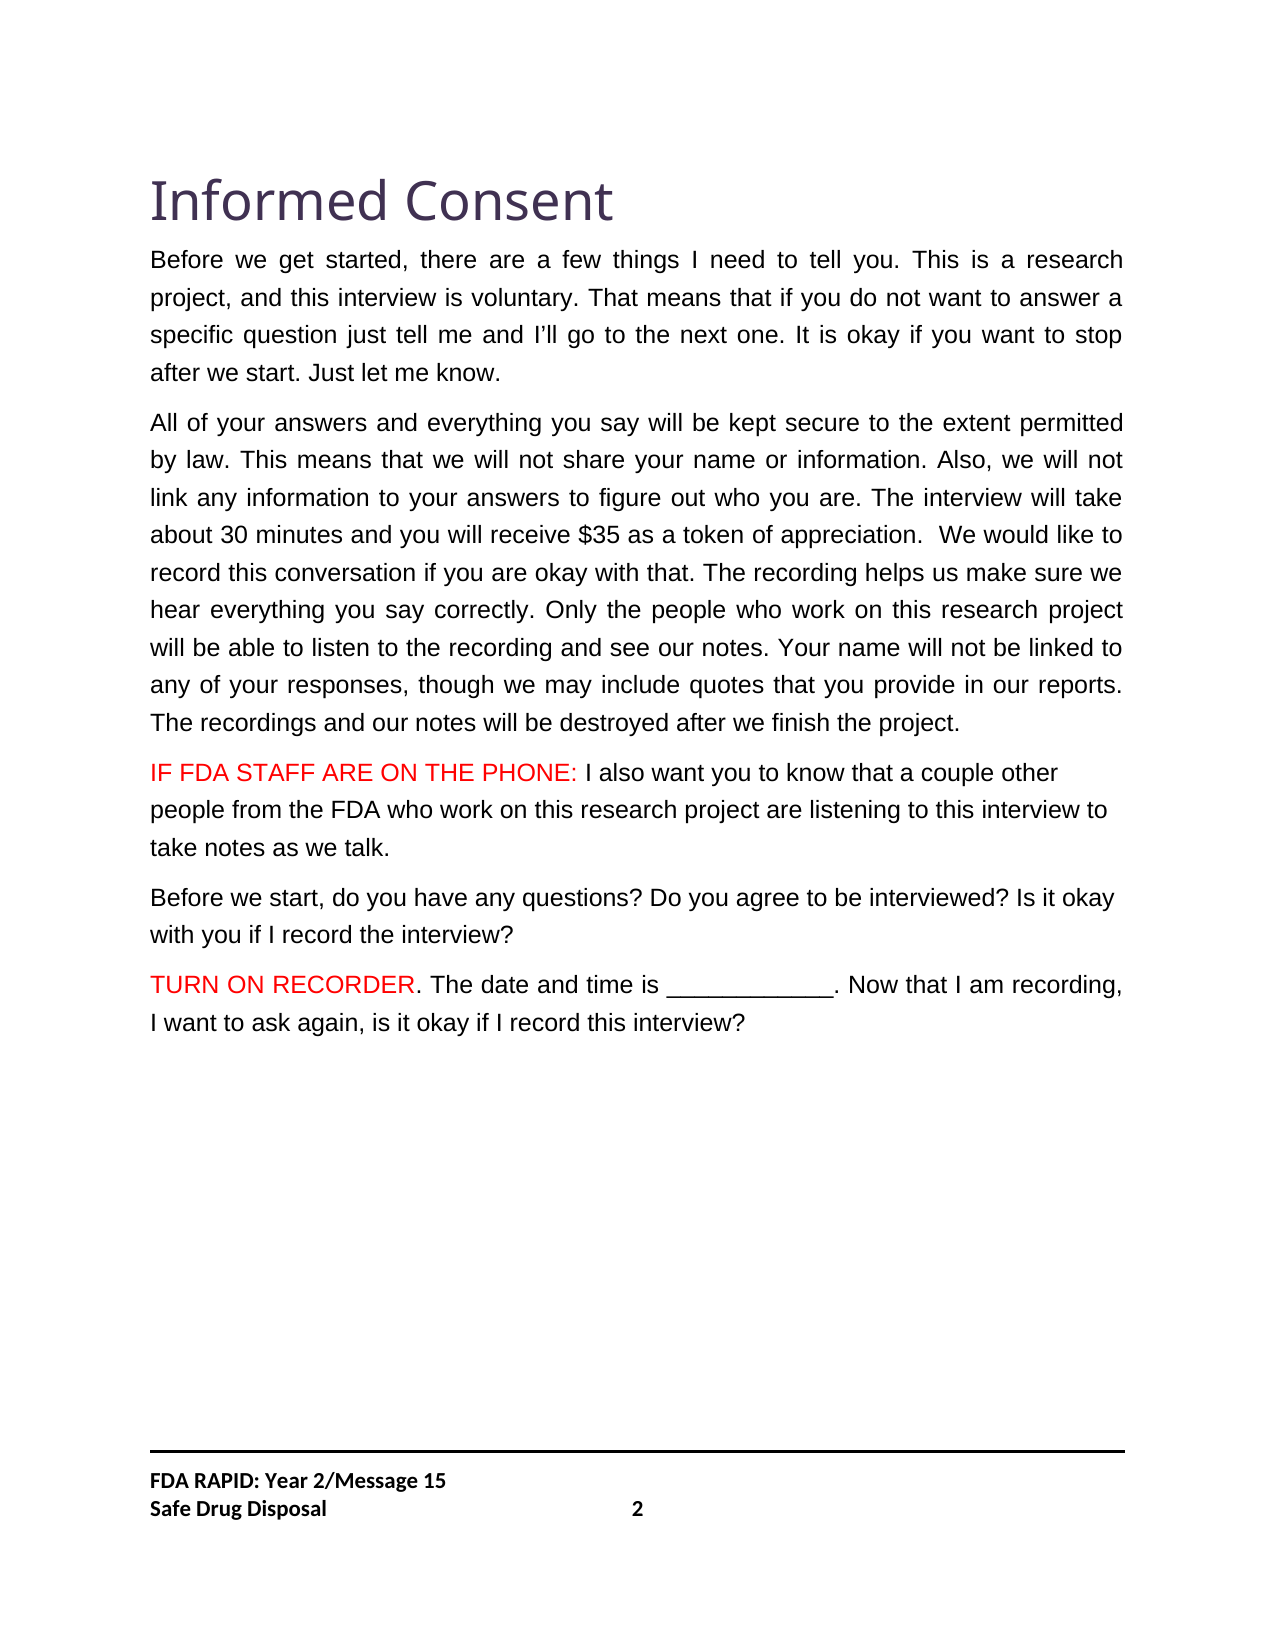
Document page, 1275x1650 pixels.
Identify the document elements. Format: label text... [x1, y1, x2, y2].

text All of your answers and everything you say will be kept secure to the extent permitted by law. This means that we will not share your name or information. Also, we will not link any information to your answers to figure out who you are. The interview will take about 30 minutes and you will receive $35 as a token of appreciation. We would like to record this conversation if you are okay with that. The recording helps us make sure we hear everything you say correctly. Only the people who work on this research project will be able to listen to the recording and see our notes. Your name will not be linked to any of your responses, though we may include quotes that you provide in our reports. The recordings and our notes will be destroyed after we finish the project. [150, 399, 1125, 736]
text Before we start, do you have any questions? Do you agree to be interviewed? Is it okay with you if I record the interview? [150, 874, 1125, 949]
text TURN ON RECORDER. The date and time is ____________. Now that I am recording, I want to ask again, is it okay if I record this interview? [150, 961, 1125, 1036]
text Before we get started, there are a few things I need to tell you. This is a research project, and this interview is voluntary. That means that if you do not want to answer a specific question just tell me and I’ll go to the next one. It is okay if you want to stop after we start. Just let me know. [150, 236, 1125, 386]
text IF FDA STAFF ARE ON THE PHONE: I also want you to know that a couple other people from the FDA who work on this research project are listening to this interview to take notes as we talk. [150, 749, 1125, 861]
subtitle Informed Consent [150, 162, 1125, 236]
